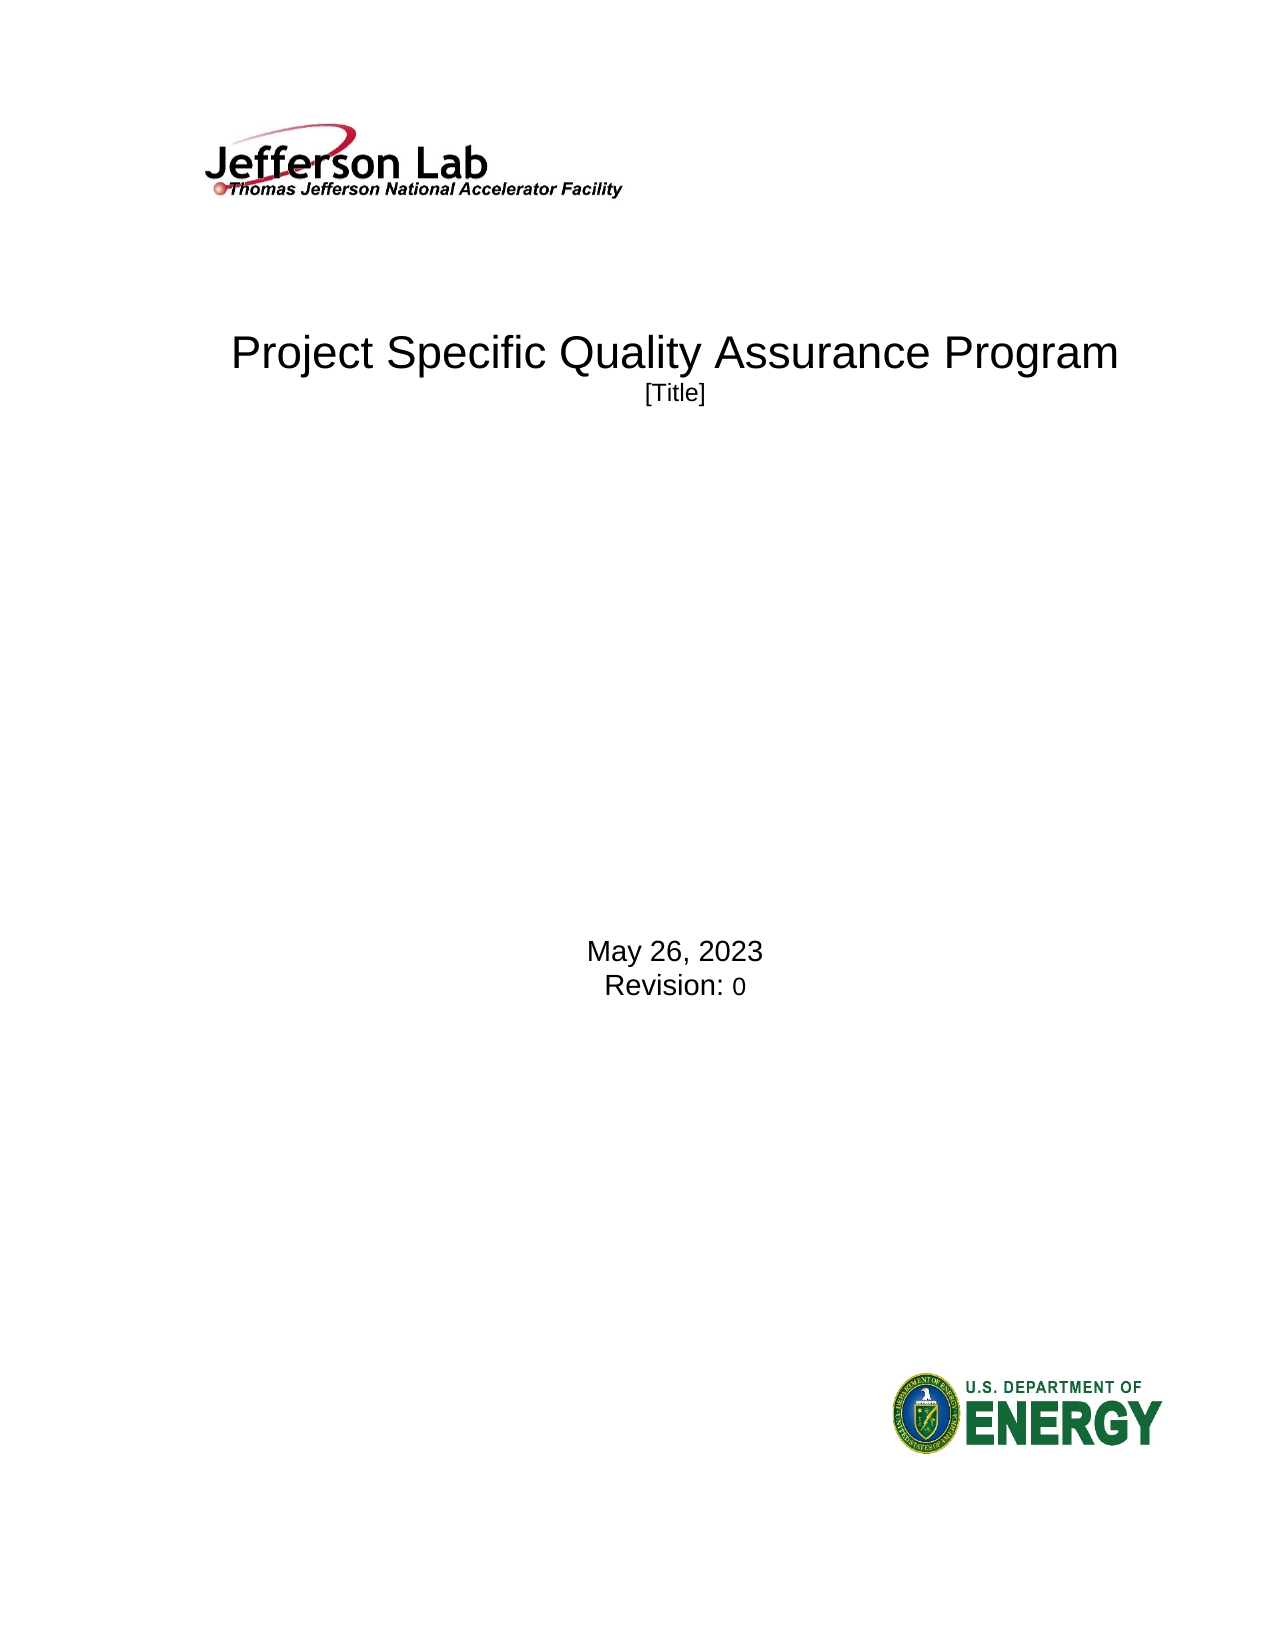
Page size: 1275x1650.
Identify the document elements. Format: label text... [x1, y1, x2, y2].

text Project Specific Quality Assurance Program [187, 326, 1162, 378]
text Revision: [187, 968, 1162, 1001]
picture [892, 1370, 1163, 1455]
text May 26, 2023 [187, 934, 1162, 968]
picture [187, 112, 640, 211]
